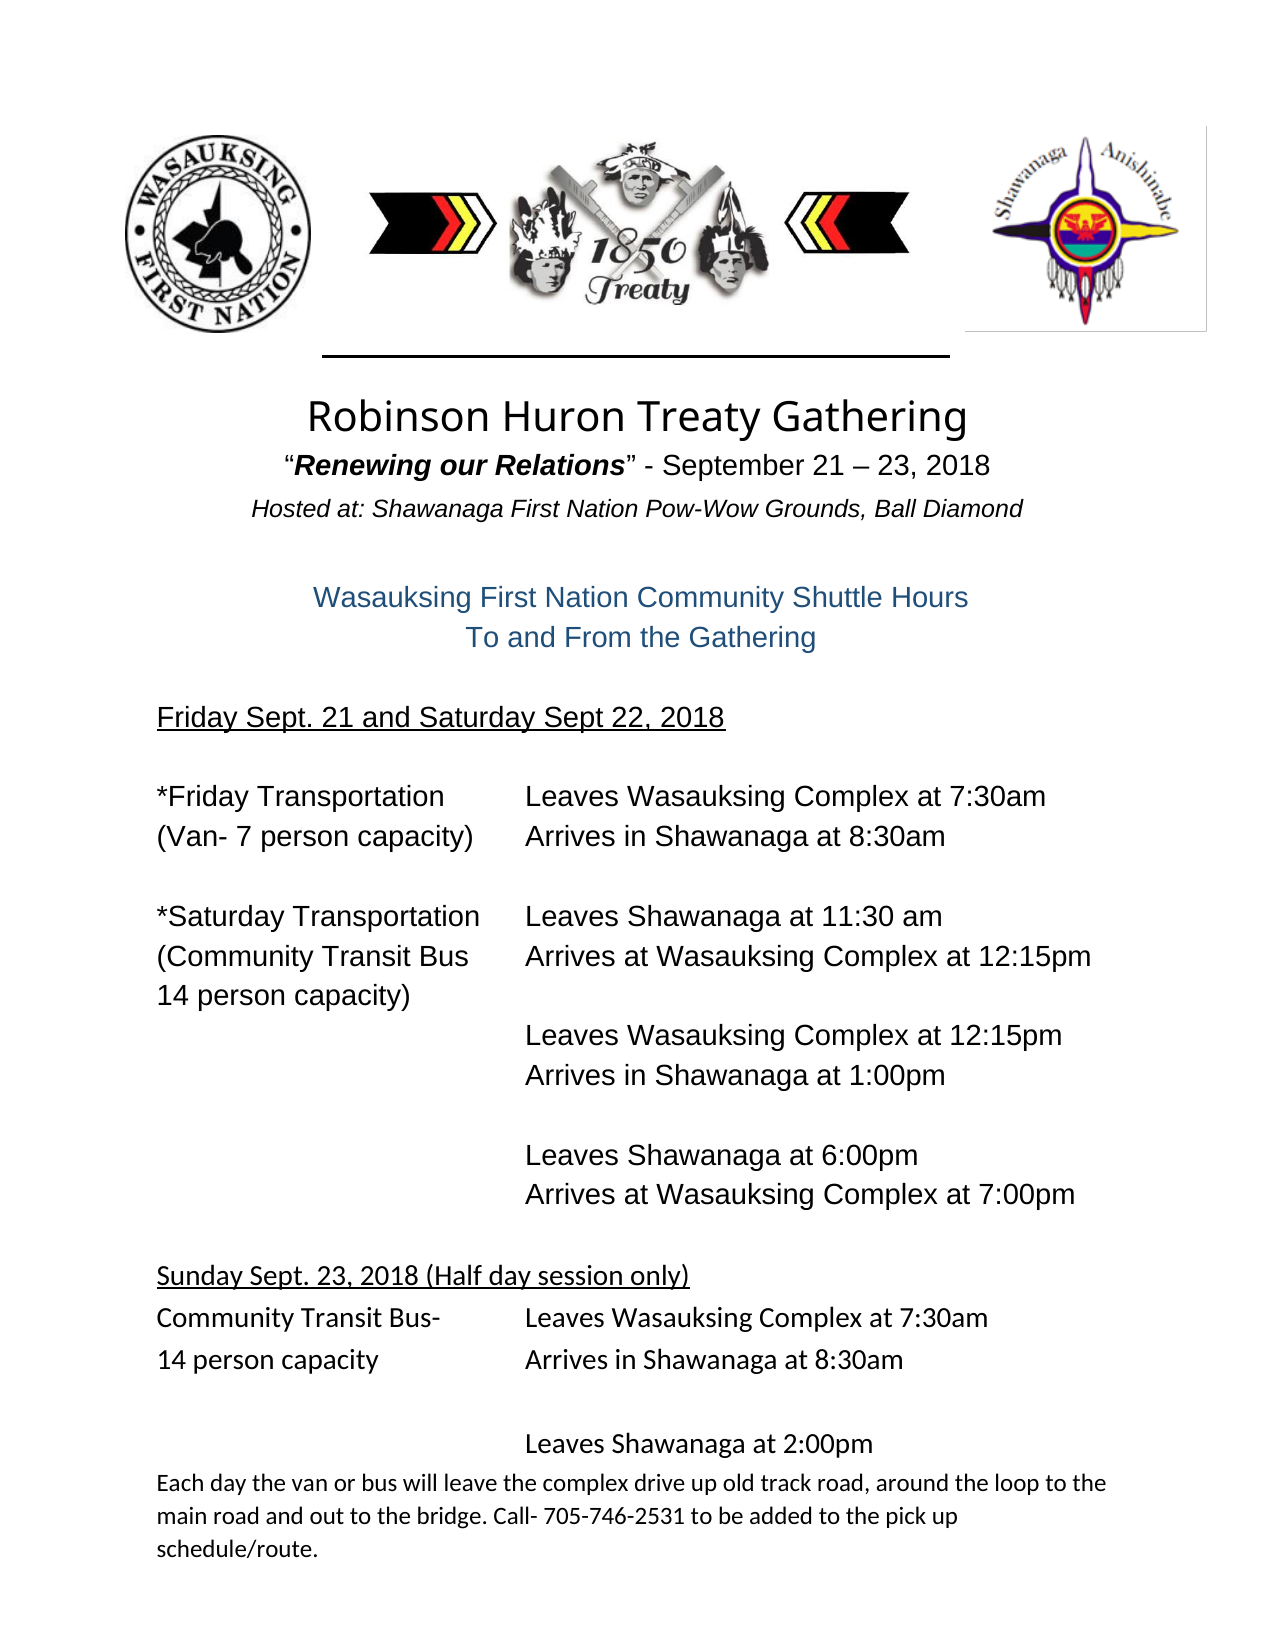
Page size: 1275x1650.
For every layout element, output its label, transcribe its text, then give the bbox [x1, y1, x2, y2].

text Friday Sept. 21 and Saturday Sept 22, 2018 [156, 700, 1125, 733]
text To and From the Gathering [156, 620, 1125, 654]
text 14 person capacity Arrives in Shawanaga at 8:30am [156, 1341, 1125, 1377]
text *Saturday Transportation Leaves Shawanaga at 11:30 am [156, 899, 1125, 932]
text Hosted at: Shawanaga First Nation Pow-Wow Grounds, Ball Diamond [150, 494, 1125, 523]
text “Renewing our Relations” - September 21 – 23, 2018 [150, 448, 1125, 481]
text Arrives in Shawanaga at 1:00pm [156, 1058, 1125, 1091]
text Robinson Huron Treaty Gathering [150, 387, 1125, 443]
text Leaves Shawanaga at 2:00pm [156, 1425, 1125, 1461]
text Each day the van or bus will leave the complex drive up old track road, around the loop to the main road and out to the bridge. Call- 705-746-2531 to be added to the pick up schedule/route. [156, 1467, 1125, 1564]
picture [965, 126, 1208, 333]
text 14 person capacity) [156, 978, 1125, 1012]
text Community Transit Bus- Leaves Wasauksing Complex at 7:30am [156, 1299, 1125, 1334]
text Arrives at Wasauksing Complex at 7:00pm [156, 1177, 1125, 1211]
text Sunday Sept. 23, 2018 (Half day session only) [156, 1257, 1125, 1292]
picture [364, 126, 916, 319]
text *Friday Transportation Leaves Wasauksing Complex at 7:30am [156, 779, 1125, 813]
text Wasauksing First Nation Community Shuttle Hours [156, 580, 1125, 614]
text Leaves Wasauksing Complex at 12:15pm [156, 1018, 1125, 1052]
text (Community Transit Bus Arrives at Wasauksing Complex at 12:15pm [156, 938, 1125, 972]
picture [125, 135, 311, 333]
text Leaves Shawanaga at 6:00pm [156, 1137, 1125, 1171]
text (Van- 7 person capacity) Arrives in Shawanaga at 8:30am [156, 819, 1125, 853]
